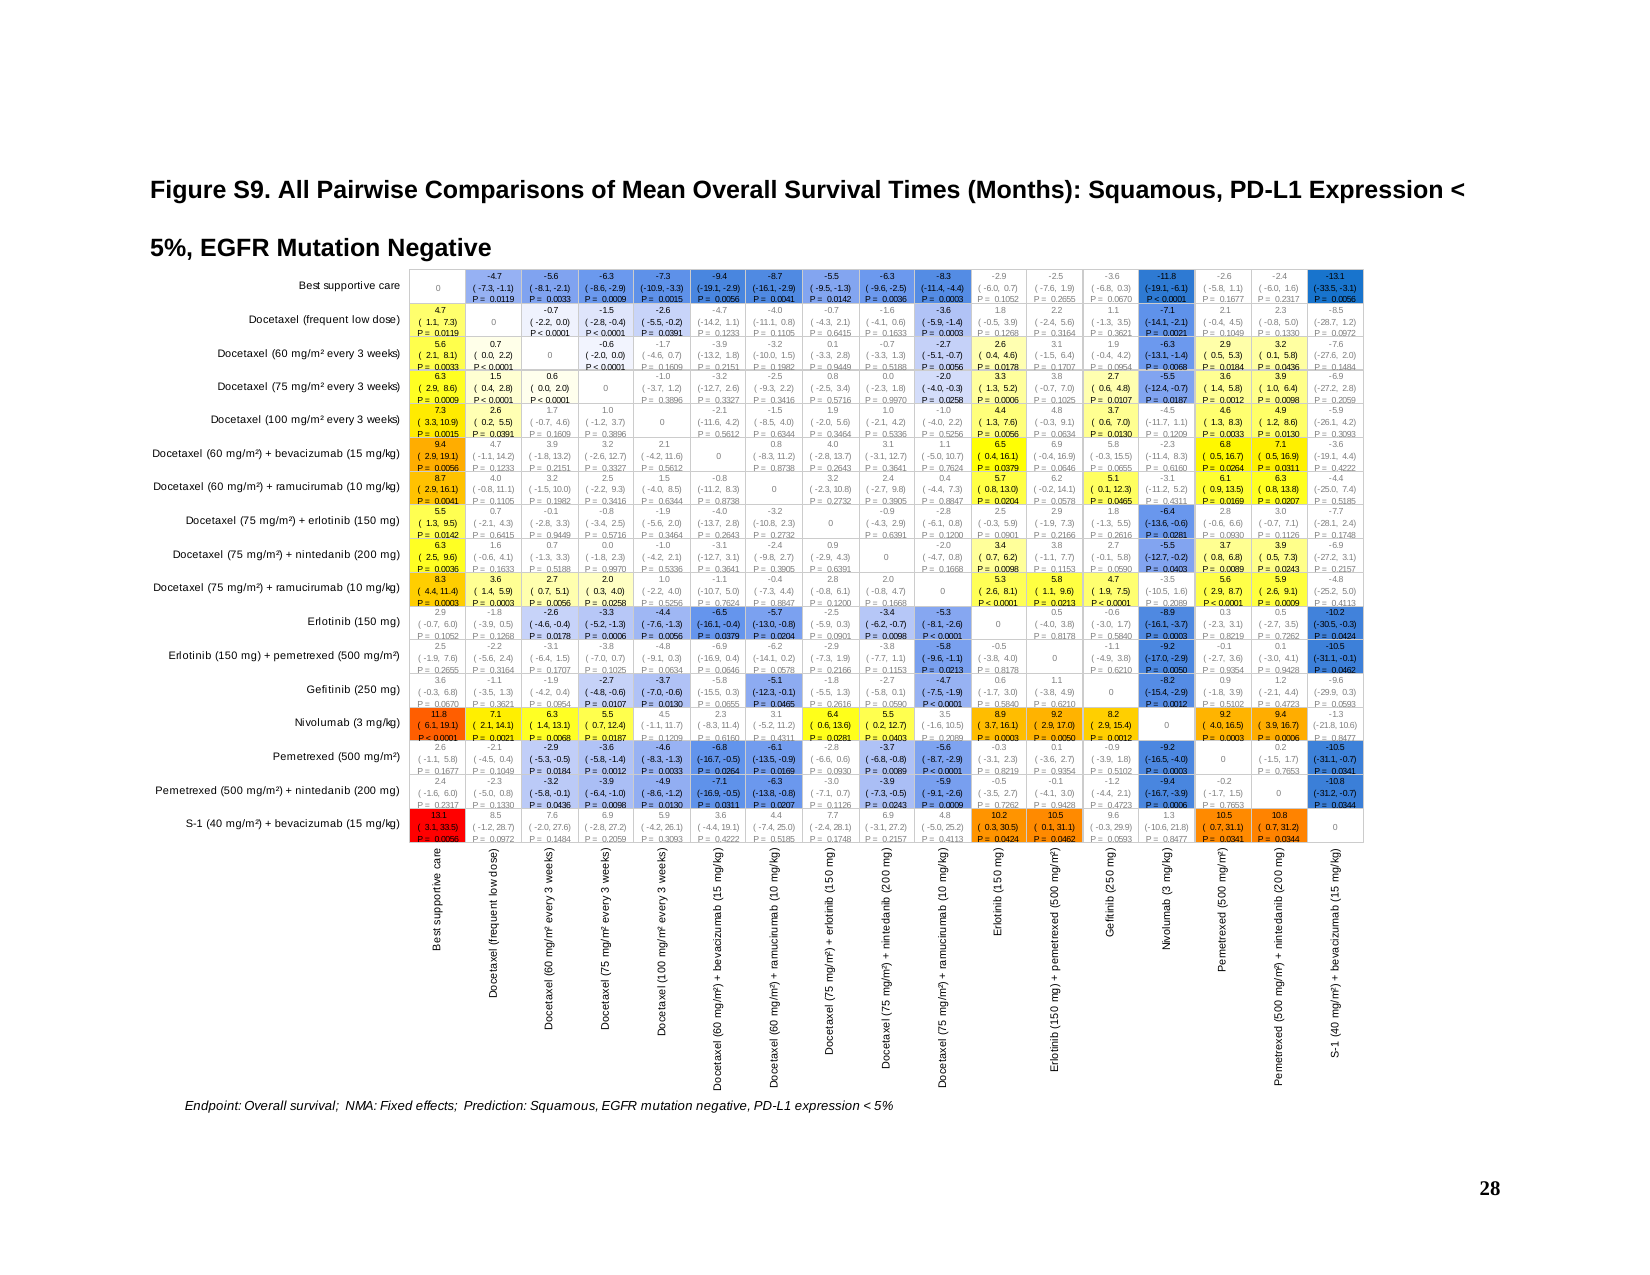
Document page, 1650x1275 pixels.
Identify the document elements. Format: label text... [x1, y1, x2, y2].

title Figure S9. All Pairwise Comparisons of Mean Overall Survival Times (Months): Squamous, PD-L1 Expression < 5%, EGFR Mutation Negative [150, 175, 1500, 261]
